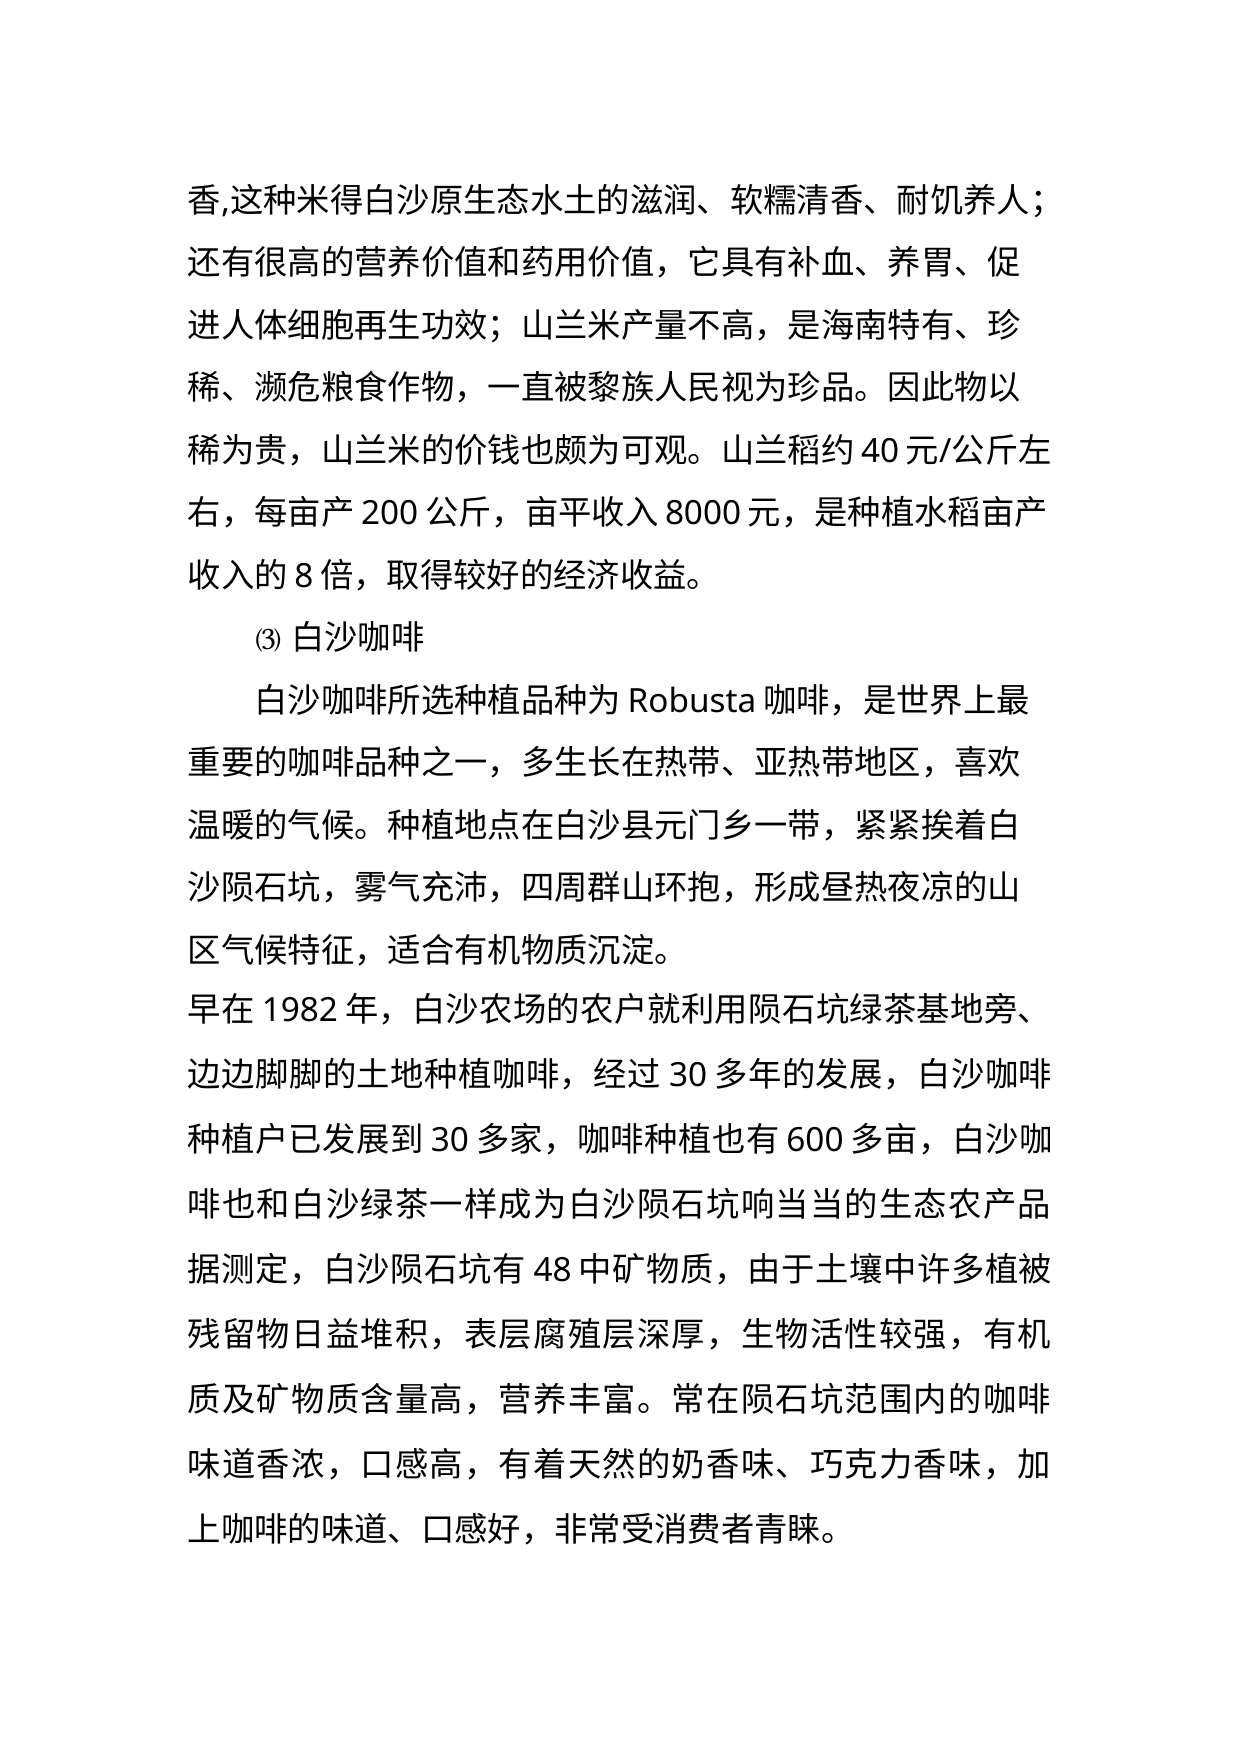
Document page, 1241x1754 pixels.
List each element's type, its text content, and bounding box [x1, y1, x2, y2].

text 白沙咖啡所选种植品种为Robusta咖啡，是世界上最重要的咖啡品种之一，多生长在热带、亚热带地区，喜欢温暖的气候。种植地点在白沙县元门乡一带，紧紧挨着白沙陨石坑，雾气充沛，四周群山环抱，形成昼热夜凉的山区气候特征，适合有机物质沉淀。 [187, 662, 1053, 974]
text ⑶ 白沙咖啡 [187, 599, 1053, 662]
text 早在1982年，白沙农场的农户就利用陨石坑绿茶基地旁、边边脚脚的土地种植咖啡，经过30多年的发展，白沙咖啡种植户已发展到30多家，咖啡种植也有600多亩，白沙咖啡也和白沙绿茶一样成为白沙陨石坑响当当的生态农产品。据测定，白沙陨石坑有48中矿物质，由于土壤中许多植被残留物日益堆积，表层腐殖层深厚，生物活性较强，有机质及矿物质含量高，营养丰富。常在陨石坑范围内的咖啡味道香浓，口感高，有着天然的奶香味、巧克力香味，加上咖啡的味道、口感好，非常受消费者青睐。 [187, 974, 1053, 1559]
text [187, 162, 1053, 599]
